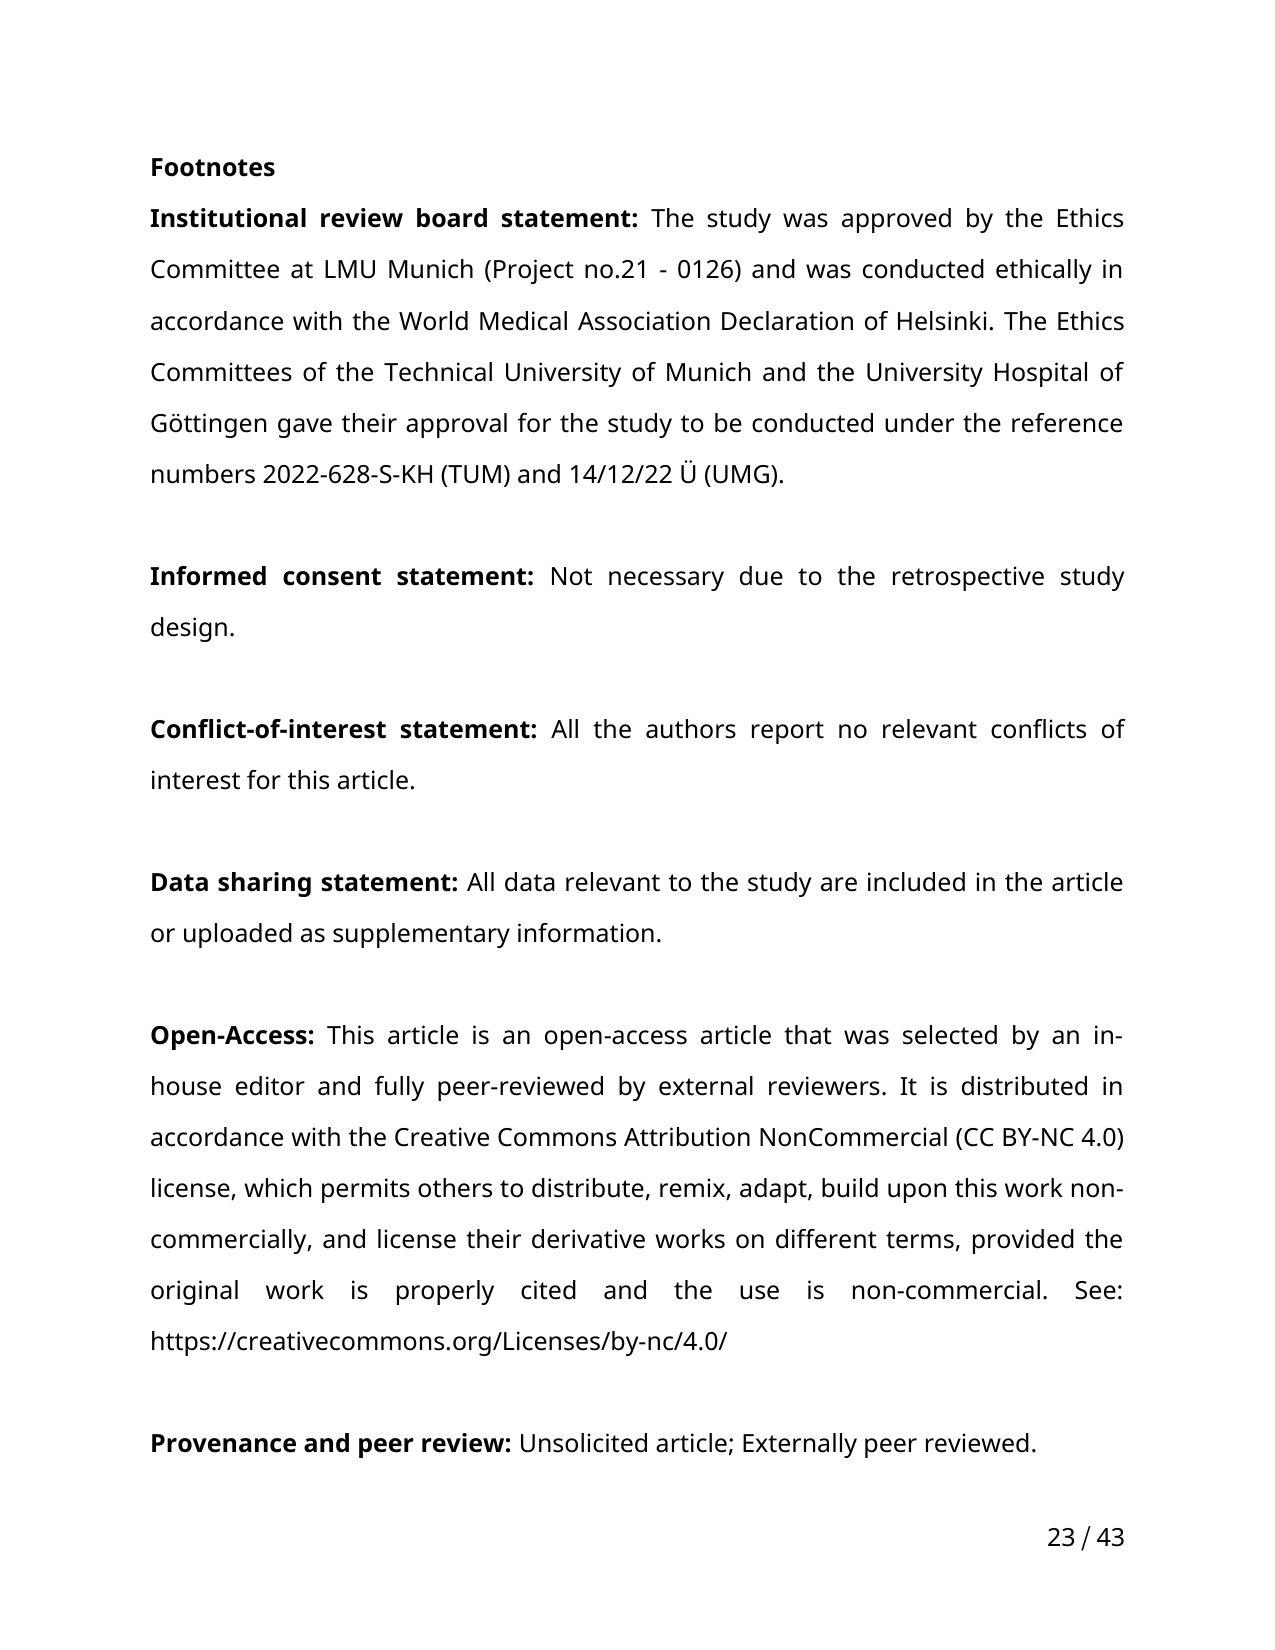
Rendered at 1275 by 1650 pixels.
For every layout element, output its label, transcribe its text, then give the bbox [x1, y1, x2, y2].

text Institutional review board statement: The study was approved by the Ethics Committee at LMU Munich (Project no.21 - 0126) and was conducted ethically in accordance with the World Medical Association Declaration of Helsinki. The Ethics Committees of the Technical University of Munich and the University Hospital of Göttingen gave their approval for the study to be conducted under the reference numbers 2022-628-S-KH (TUM) and 14/12/22 Ü (UMG). [150, 201, 1125, 490]
text Open-Access: This article is an open-access article that was selected by an in-house editor and fully peer-reviewed by external reviewers. It is distributed in accordance with the Creative Commons Attribution NonCommercial (CC BY-NC 4.0) license, which permits others to distribute, remix, adapt, build upon this work non-commercially, and license their derivative works on different terms, provided the original work is properly cited and the use is non-commercial. See: https://creativecommons.org/Licenses/by-nc/4.0/ [150, 1018, 1125, 1358]
text Provenance and peer review: Unsolicited article; Externally peer reviewed. [150, 1426, 1125, 1460]
text Conflict-of-interest statement: All the authors report no relevant conflicts of interest for this article. [150, 711, 1125, 797]
text Informed consent statement: Not necessary due to the retrospective study design. [150, 558, 1125, 643]
text Footnotes [150, 150, 1125, 184]
text Data sharing statement: All data relevant to the study are included in the article or uploaded as supplementary information. [150, 864, 1125, 950]
